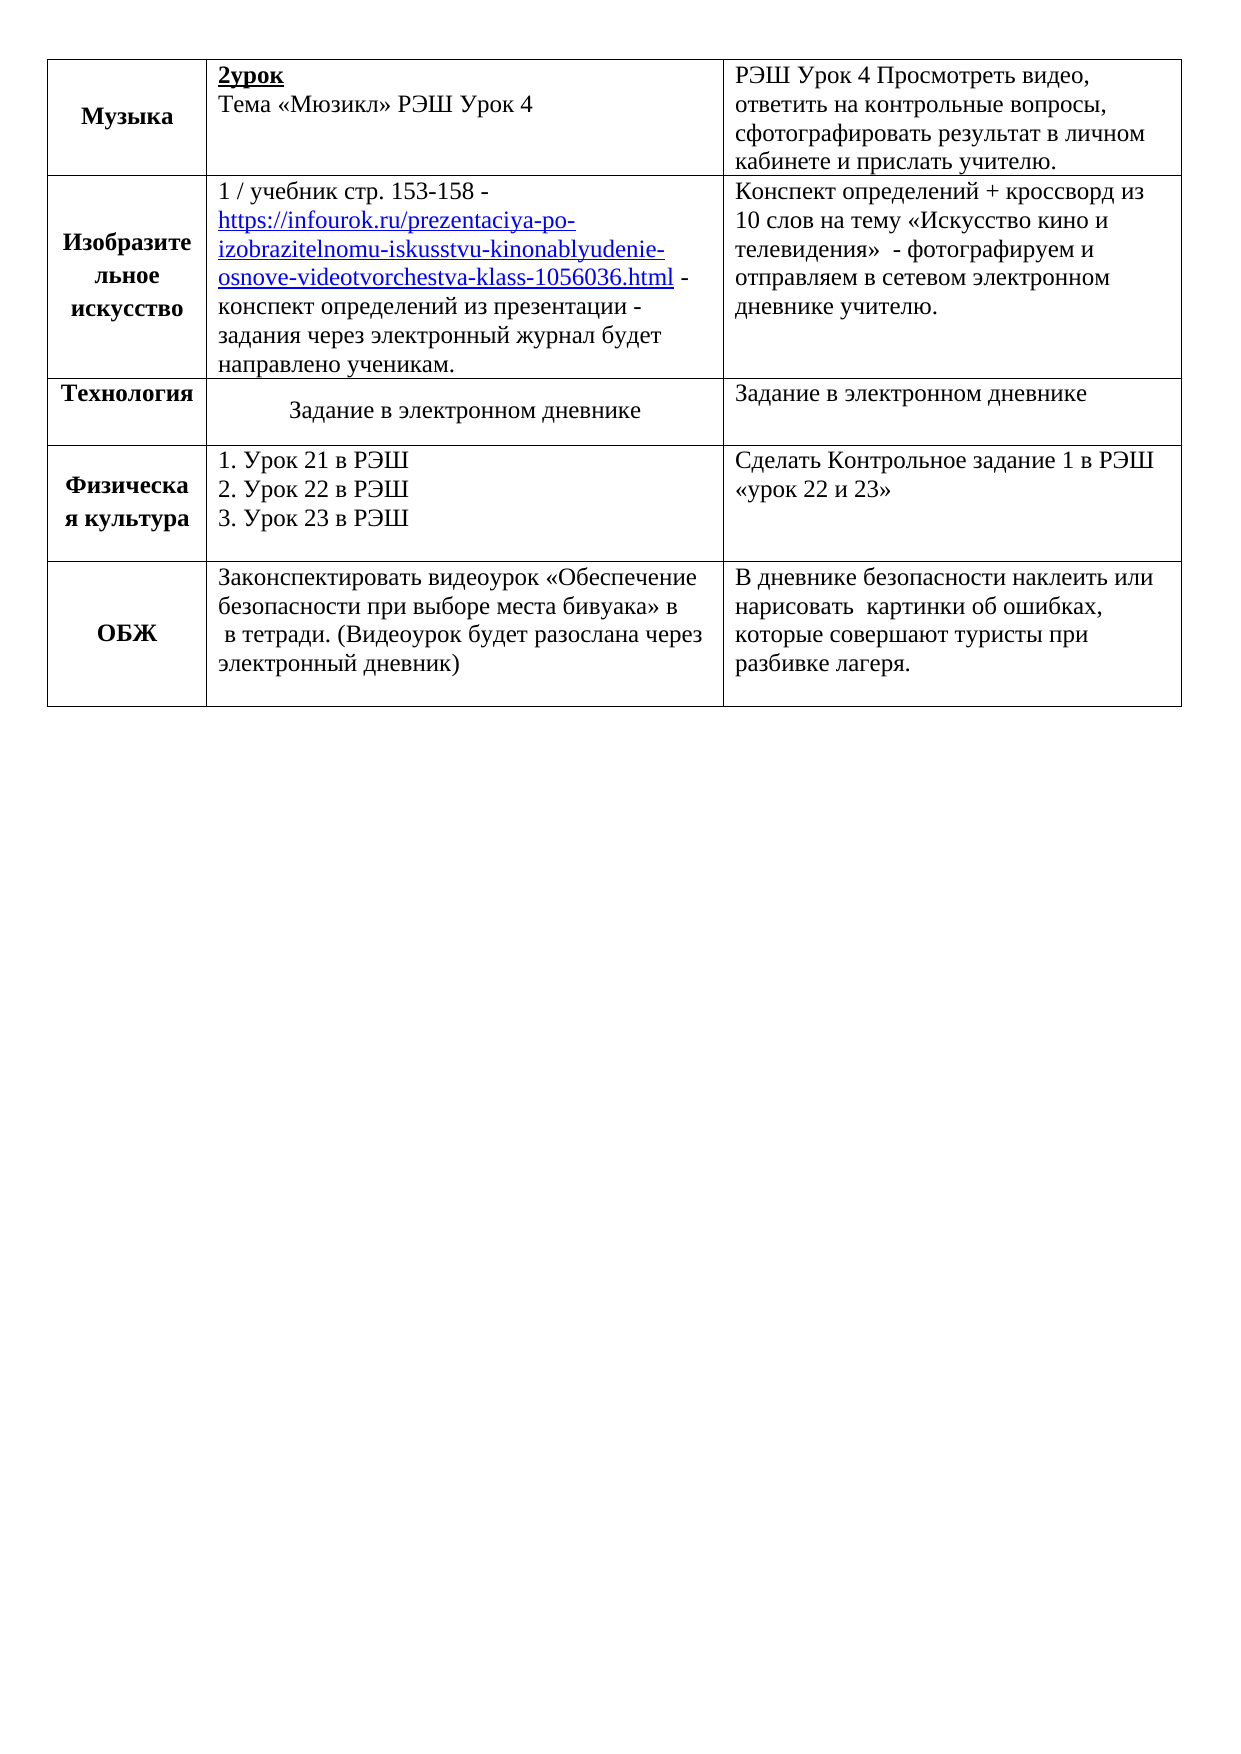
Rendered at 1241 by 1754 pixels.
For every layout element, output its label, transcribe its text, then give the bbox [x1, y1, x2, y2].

table_cell ОБЖ [48, 562, 206, 706]
table_cell Конспект определений + кроссворд из 10 слов на тему «Искусство кино и телевидения» - фотографируем и отправляем в сетевом электронном дневнике учителю. [724, 176, 1181, 377]
table_cell РЭШ Урок 4 Просмотреть видео, ответить на контрольные вопросы, сфотографировать результат в личном кабинете и прислать учителю. [724, 60, 1181, 175]
table_cell В дневнике безопасности наклеить или нарисовать картинки об ошибках, которые совершают туристы при разбивке лагеря. [724, 562, 1181, 706]
table_cell Физическая культура [48, 446, 206, 561]
table_cell Законспектировать видеоурок «Обеспечение безопасности при выборе места бивуака» в в тетради. (Видеоурок будет разослана через электронный дневник) [207, 562, 723, 706]
table_cell 1. Урок 21 в РЭШ 2. Урок 22 в РЭШ 3. Урок 23 в РЭШ [207, 446, 723, 561]
table_cell Технология [48, 379, 206, 444]
table_cell 1 / учебник стр. 153-158 - https://infourok.ru/prezentaciya-po-izobrazitelnomu-iskusstvu-kinonablyudenie-osnove-videotvorchestva-klass-1056036.html - конспект определений из презентации - задания через электронный журнал будет направлено ученикам. [207, 176, 723, 377]
table_cell Задание в электронном дневнике [207, 379, 723, 444]
table_cell Сделать Контрольное задание 1 в РЭШ «урок 22 и 23» [724, 446, 1181, 561]
table_cell Изобразительное искусство [48, 176, 206, 377]
table_cell 2урок Тема «Мюзикл» РЭШ Урок 4 [207, 60, 723, 175]
table_cell Задание в электронном дневнике [724, 379, 1181, 444]
table_cell Музыка [48, 60, 206, 175]
